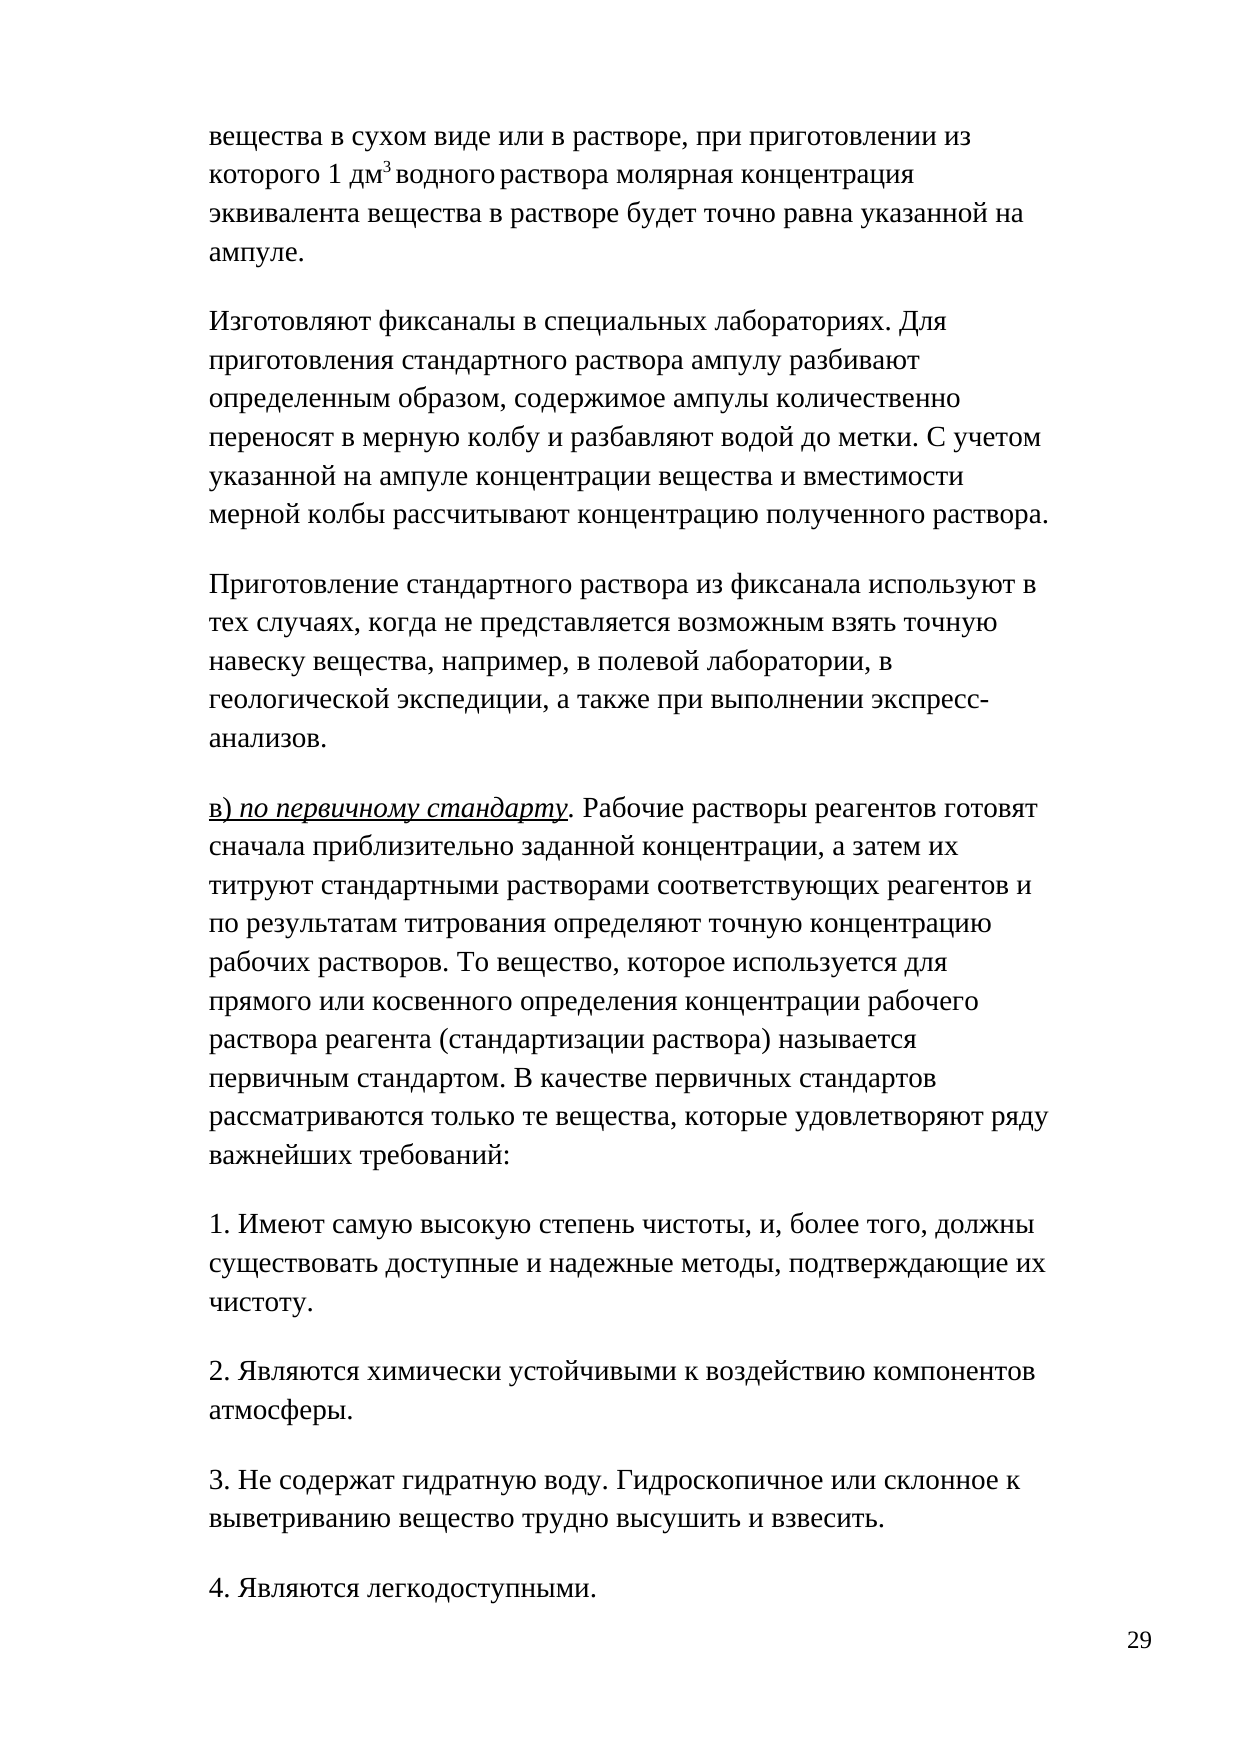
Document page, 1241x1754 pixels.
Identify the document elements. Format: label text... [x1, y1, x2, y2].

text 2. Являются химически устойчивыми к воздействию компонентов атмосферы. [208, 1353, 1058, 1426]
text Приготовление стандартного раствора из фиксанала используют в тех случаях, когда не представляется возможным взять точную навеску вещества, например, в полевой лаборатории, в геологической экспедиции, а также при выполнении экспресс-анализов. [208, 566, 1058, 754]
text Изготовляют фиксаналы в специальных лабораториях. Для приготовления стандартного раствора ампулу разбивают определенным образом, содержимое ампулы количественно переносят в мерную колбу и разбавляют водой до метки. С учетом указанной на ампуле концентрации вещества и вместимости мерной колбы рассчитывают концентрацию полученного раствора. [208, 303, 1058, 530]
text 3. Не содержат гидратную воду. Гидроскопичное или склонное к выветриванию вещество трудно высушить и взвесить. [208, 1462, 1058, 1534]
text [208, 118, 1058, 267]
text 4. Являются легкодоступными. [208, 1570, 1058, 1604]
text в) по первичному стандарту. Рабочие растворы реагентов готовят сначала приблизительно заданной концентрации, а затем их титруют стандартными растворами соответствующих реагентов и по результатам титрования определяют точную концентрацию рабочих растворов. То вещество, которое используется для прямого или косвенного определения концентрации рабочего раствора реагента (стандартизации раствора) называется первичным стандартом. В качестве первичных стандартов рассматриваются только те вещества, которые удовлетворяют ряду важнейших требований: [208, 790, 1058, 1170]
text 1. Имеют самую высокую степень чистоты, и, более того, должны существовать доступные и надежные методы, подтверждающие их чистоту. [208, 1207, 1058, 1317]
